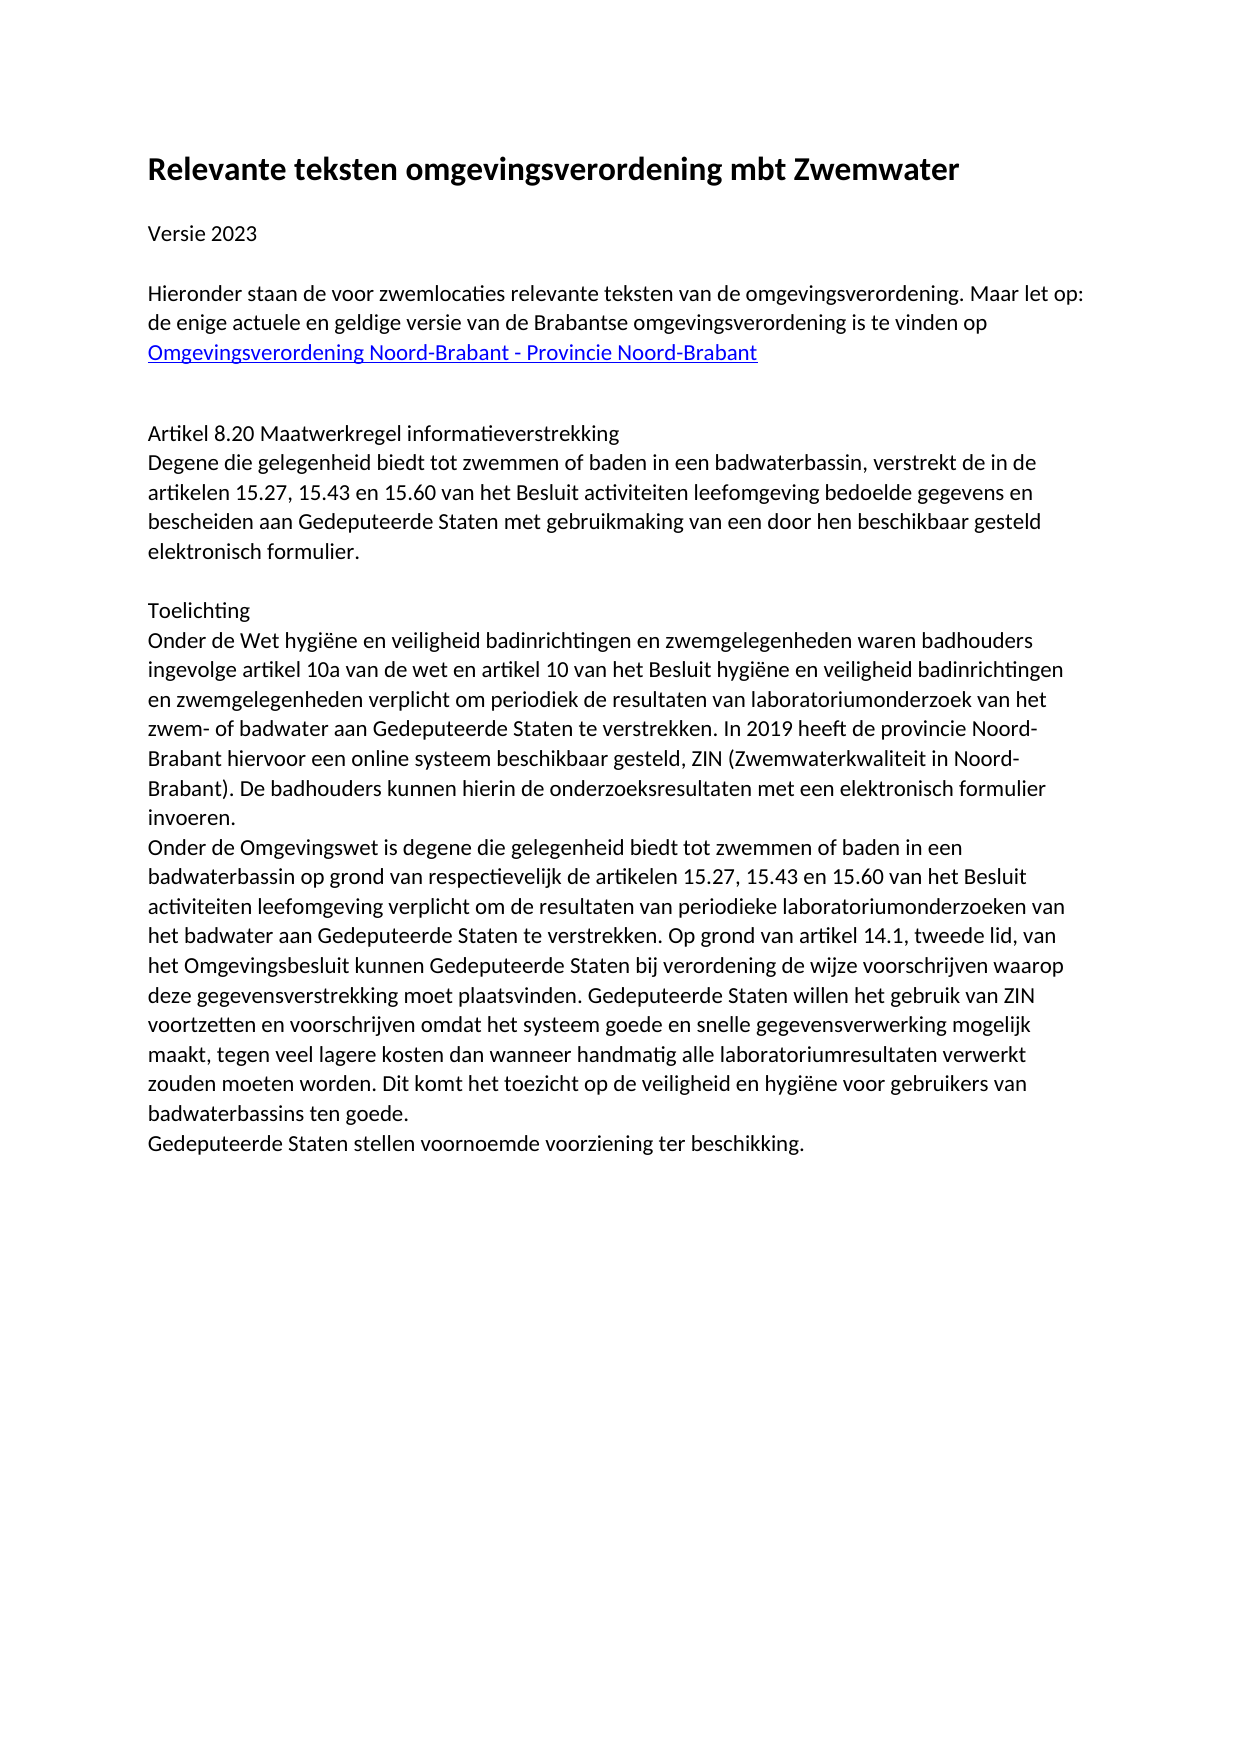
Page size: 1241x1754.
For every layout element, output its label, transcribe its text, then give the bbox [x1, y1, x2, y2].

text Versie 2023 [148, 218, 1092, 248]
text Toelichting [148, 594, 1092, 624]
text Relevante teksten omgevingsverordening mbt Zwemwater [148, 148, 1092, 188]
text Degene die gelegenheid biedt tot zwemmen of baden in een badwaterbassin, verstrekt de in de artikelen 15.27, 15.43 en 15.60 van het Besluit activiteiten leefomgeving bedoelde gegevens en bescheiden aan Gedeputeerde Staten met gebruikmaking van een door hen beschikbaar gesteld elektronisch formulier. [148, 447, 1092, 565]
text Onder de Wet hygiëne en veiligheid badinrichtingen en zwemgelegenheden waren badhouders ingevolge artikel 10a van de wet en artikel 10 van het Besluit hygiëne en veiligheid badinrichtingen en zwemgelegenheden verplicht om periodiek de resultaten van laboratoriumonderzoek van het zwem- of badwater aan Gedeputeerde Staten te verstrekken. In 2019 heeft de provincie Noord-Brabant hiervoor een online systeem beschikbaar gesteld, ZIN (Zwemwaterkwaliteit in Noord-Brabant). De badhouders kunnen hierin de onderzoeksresultaten met een elektronisch formulier invoeren. Onder de Omgevingswet is degene die gelegenheid biedt tot zwemmen of baden in een badwaterbassin op grond van respectievelijk de artikelen 15.27, 15.43 en 15.60 van het Besluit activiteiten leefomgeving verplicht om de resultaten van periodieke laboratoriumonderzoeken van het badwater aan Gedeputeerde Staten te verstrekken. Op grond van artikel 14.1, tweede lid, van het Omgevingsbesluit kunnen Gedeputeerde Staten bij verordening de wijze voorschrijven waarop deze gegevensverstrekking moet plaatsvinden. Gedeputeerde Staten willen het gebruik van ZIN voortzetten en voorschrijven omdat het systeem goede en snelle gegevensverwerking mogelijk maakt, tegen veel lagere kosten dan wanneer handmatig alle laboratoriumresultaten verwerkt zouden moeten worden. Dit komt het toezicht op de veiligheid en hygiëne voor gebruikers van badwaterbassins ten goede. Gedeputeerde Staten stellen voornoemde voorziening ter beschikking. [148, 624, 1092, 1157]
text Artikel 8.20 Maatwerkregel informatieverstrekking [148, 417, 1092, 447]
text Hieronder staan de voor zwemlocaties relevante teksten van de omgevingsverordening. Maar let op: de enige actuele en geldige versie van de Brabantse omgevingsverordening is te vinden op Omgevingsverordening Noord-Brabant - Provincie Noord-Brabant [148, 277, 1092, 366]
